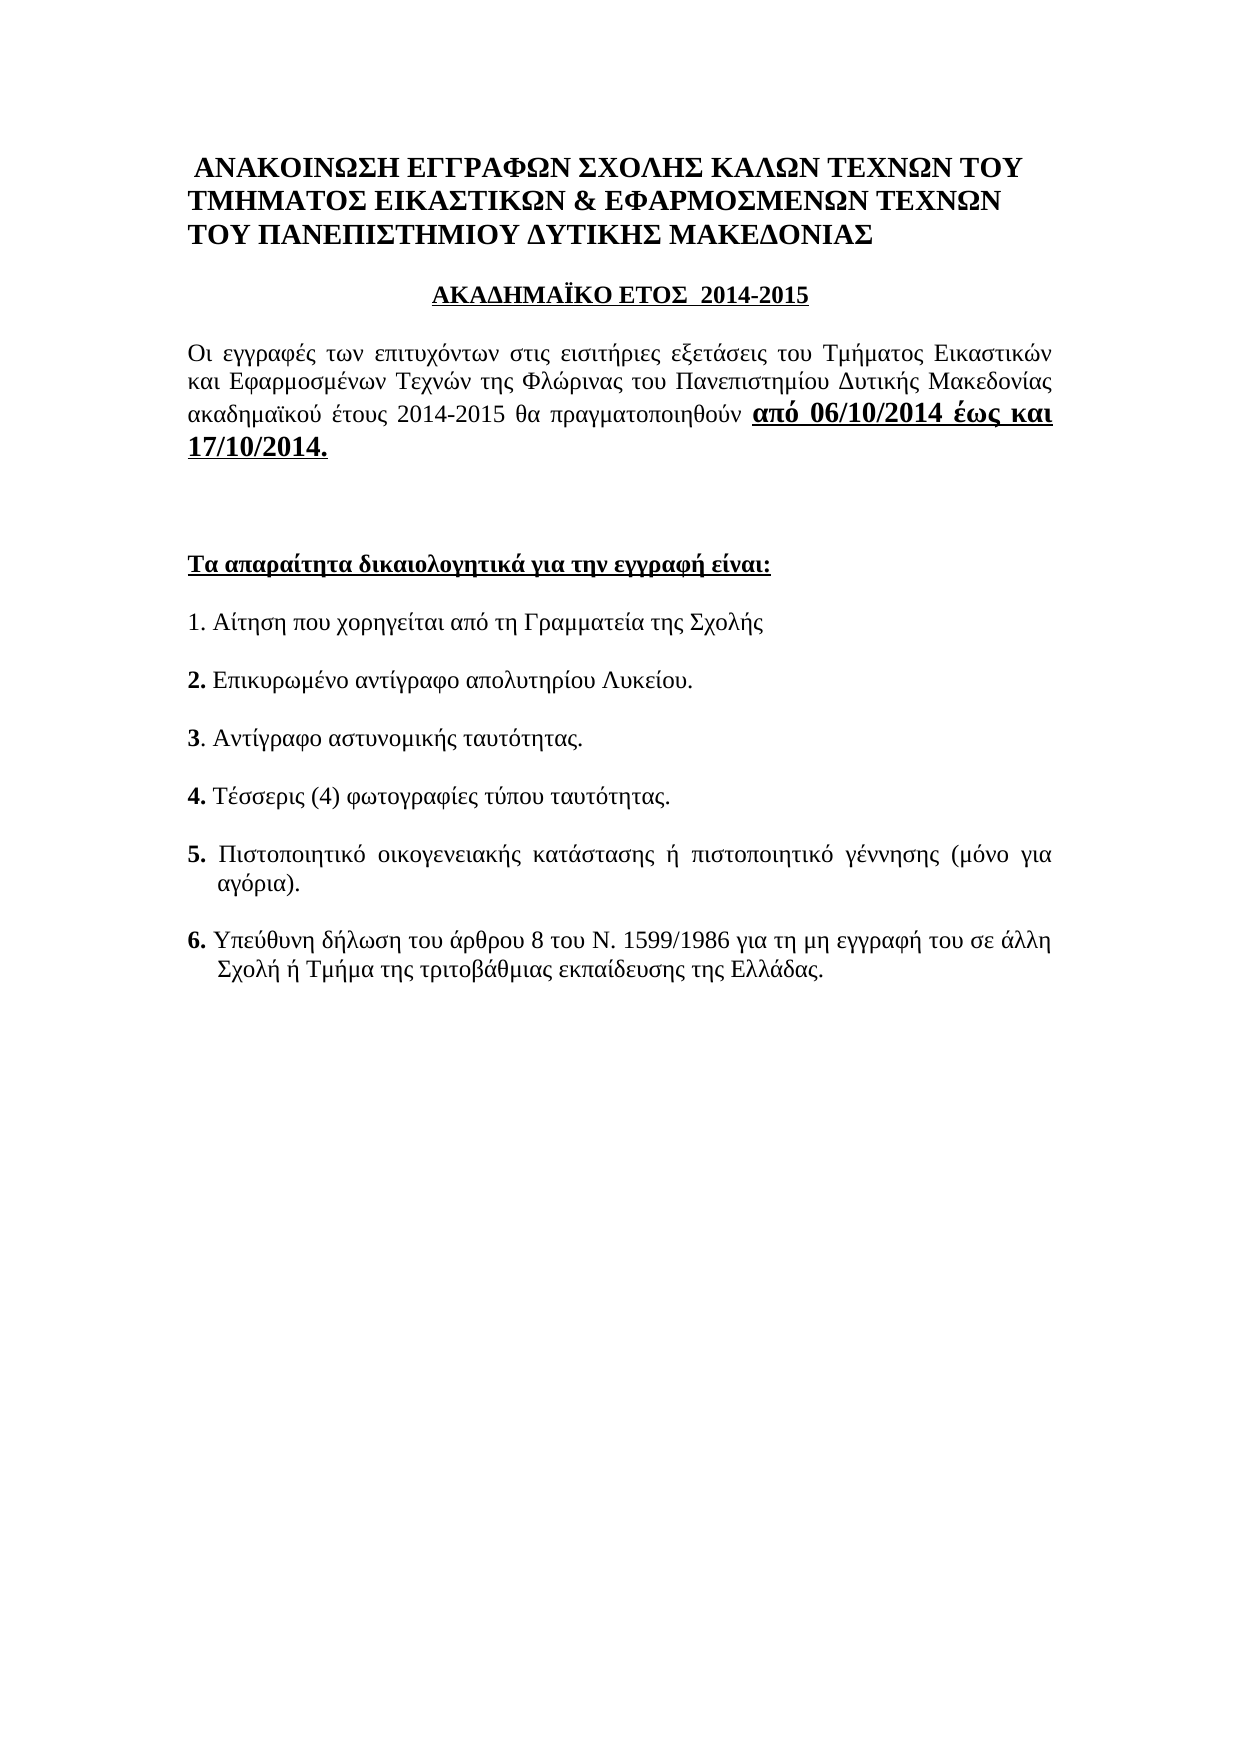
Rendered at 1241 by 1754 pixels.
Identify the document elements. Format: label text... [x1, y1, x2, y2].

text Οι εγγραφές των επιτυχόντων στις εισιτήριες εξετάσεις του Τμήματος Εικαστικών και Εφαρμοσμένων Τεχνών της Φλώρινας του Πανεπιστημίου Δυτικής Μακεδονίας ακαδημαϊκού έτους 2014-2015 θα πραγματοποιηθούν από 06/10/2014 έως και 17/10/2014. [187, 338, 1053, 462]
text 4. Τέσσερις (4) φωτογραφίες τύπου ταυτότητας. [187, 781, 1053, 810]
text 5. Πιστοποιητικό οικογενειακής κατάστασης ή πιστοποιητικό γέννησης (μόνο για αγόρια). [187, 839, 1053, 896]
text 3. Αντίγραφο αστυνομικής ταυτότητας. [187, 723, 1053, 752]
text 6. Υπεύθυνη δήλωση του άρθρου 8 του Ν. 1599/1986 για τη μη εγγραφή του σε άλλη Σχολή ή Τμήμα της τριτοβάθμιας εκπαίδευσης της Ελλάδας. [187, 926, 1053, 983]
text 1. Αίτηση που χορηγείται από τη Γραμματεία της Σχολής [187, 607, 1053, 636]
text Τα απαραίτητα δικαιολογητικά για την εγγραφή είναι: [187, 549, 1053, 578]
text 2. Επικυρωμένο αντίγραφο απολυτηρίου Λυκείου. [187, 665, 1053, 694]
text ΑΚΑΔΗΜΑΪΚΟ ΕΤΟΣ 2014-2015 [187, 280, 1053, 308]
text ΑΝΑΚΟΙΝΩΣΗ ΕΓΓΡΑΦΩΝ ΣΧΟΛΗΣ ΚΑΛΩΝ ΤΕΧΝΩΝ ΤΟΥ ΤΜΗΜΑΤΟΣ ΕΙΚΑΣΤΙΚΩΝ & ΕΦΑΡΜΟΣΜΕΝΩΝ ΤΕΧΝΩΝ ΤΟΥ ΠΑΝΕΠΙΣΤΗΜΙΟΥ ΔΥΤΙΚΗΣ ΜΑΚΕΔΟΝΙΑΣ [187, 150, 1053, 251]
